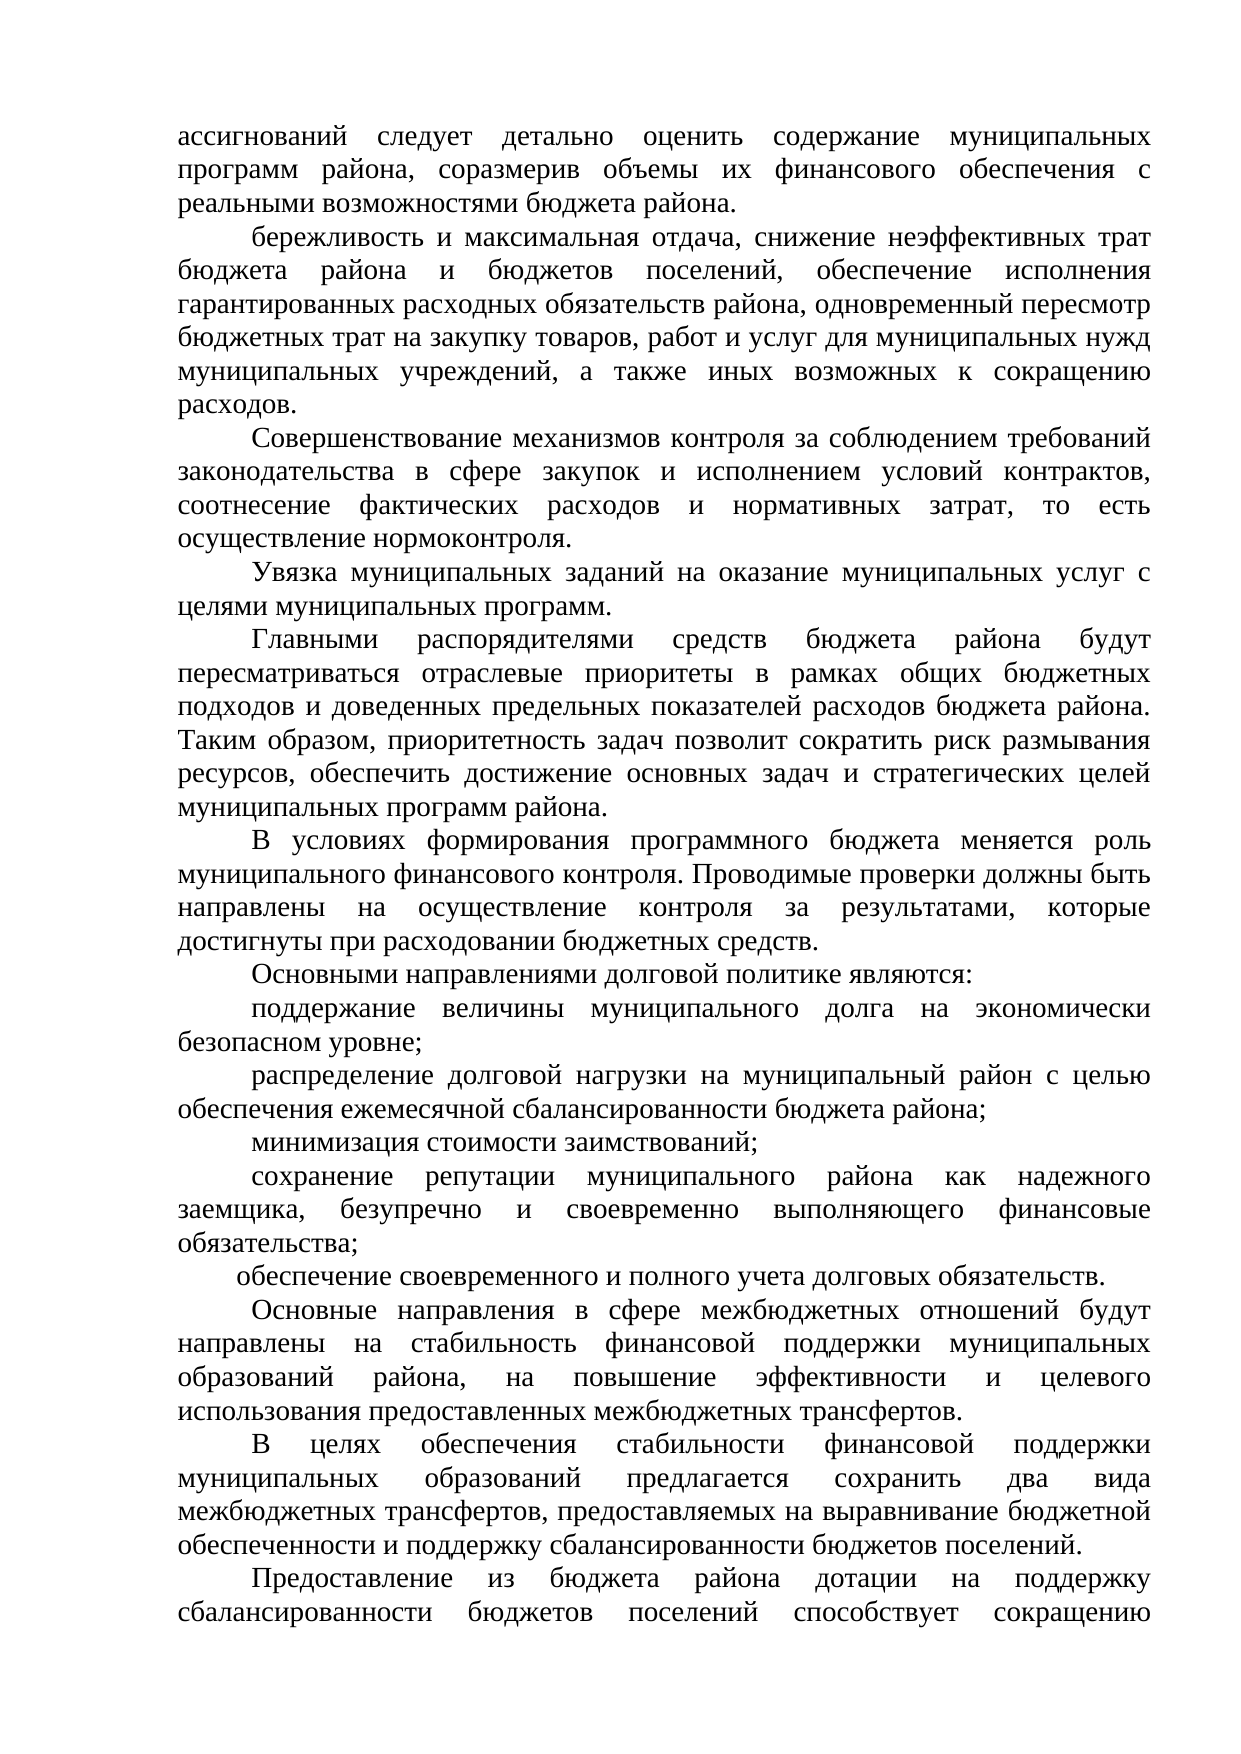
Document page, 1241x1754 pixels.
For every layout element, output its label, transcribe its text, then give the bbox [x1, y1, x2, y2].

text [177, 118, 1152, 219]
text распределение долговой нагрузки на муниципальный район с целью обеспечения ежемесячной сбалансированности бюджета района; [177, 1057, 1152, 1124]
text минимизация стоимости заимствований; [177, 1124, 1152, 1158]
text Главными распорядителями средств бюджета района будут пересматриваться отраслевые приоритеты в рамках общих бюджетных подходов и доведенных предельных показателей расходов бюджета района. Таким образом, приоритетность задач позволит сократить риск размывания ресурсов, обеспечить достижение основных задач и стратегических целей муниципальных программ района. [177, 621, 1152, 822]
text сохранение репутации муниципального района как надежного заемщика, безупречно и своевременно выполняющего финансовые обязательства; [177, 1158, 1152, 1258]
text В целях обеспечения стабильности финансовой поддержки муниципальных образований предлагается сохранить два вида межбюджетных трансфертов, предоставляемых на выравнивание бюджетной обеспеченности и поддержку сбалансированности бюджетов поселений. [177, 1426, 1152, 1560]
text обеспечение своевременного и полного учета долговых обязательств. [177, 1258, 1152, 1292]
text поддержание величины муниципального долга на экономически безопасном уровне; [177, 990, 1152, 1057]
text Основными направлениями долговой политике являются: [177, 957, 1152, 990]
text Совершенствование механизмов контроля за соблюдением требований законодательства в сфере закупок и исполнением условий контрактов, соотнесение фактических расходов и нормативных затрат, то есть осуществление нормоконтроля. [177, 420, 1152, 554]
text Увязка муниципальных заданий на оказание муниципальных услуг с целями муниципальных программ. [177, 554, 1152, 621]
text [177, 1560, 1152, 1627]
text Основные направления в сфере межбюджетных отношений будут направлены на стабильность финансовой поддержки муниципальных образований района, на повышение эффективности и целевого использования предоставленных межбюджетных трансфертов. [177, 1292, 1152, 1426]
text бережливость и максимальная отдача, снижение неэффективных трат бюджета района и бюджетов поселений, обеспечение исполнения гарантированных расходных обязательств района, одновременный пересмотр бюджетных трат на закупку товаров, работ и услуг для муниципальных нужд муниципальных учреждений, а также иных возможных к сокращению расходов. [177, 219, 1152, 420]
text В условиях формирования программного бюджета меняется роль муниципального финансового контроля. Проводимые проверки должны быть направлены на осуществление контроля за результатами, которые достигнуты при расходовании бюджетных средств. [177, 822, 1152, 957]
